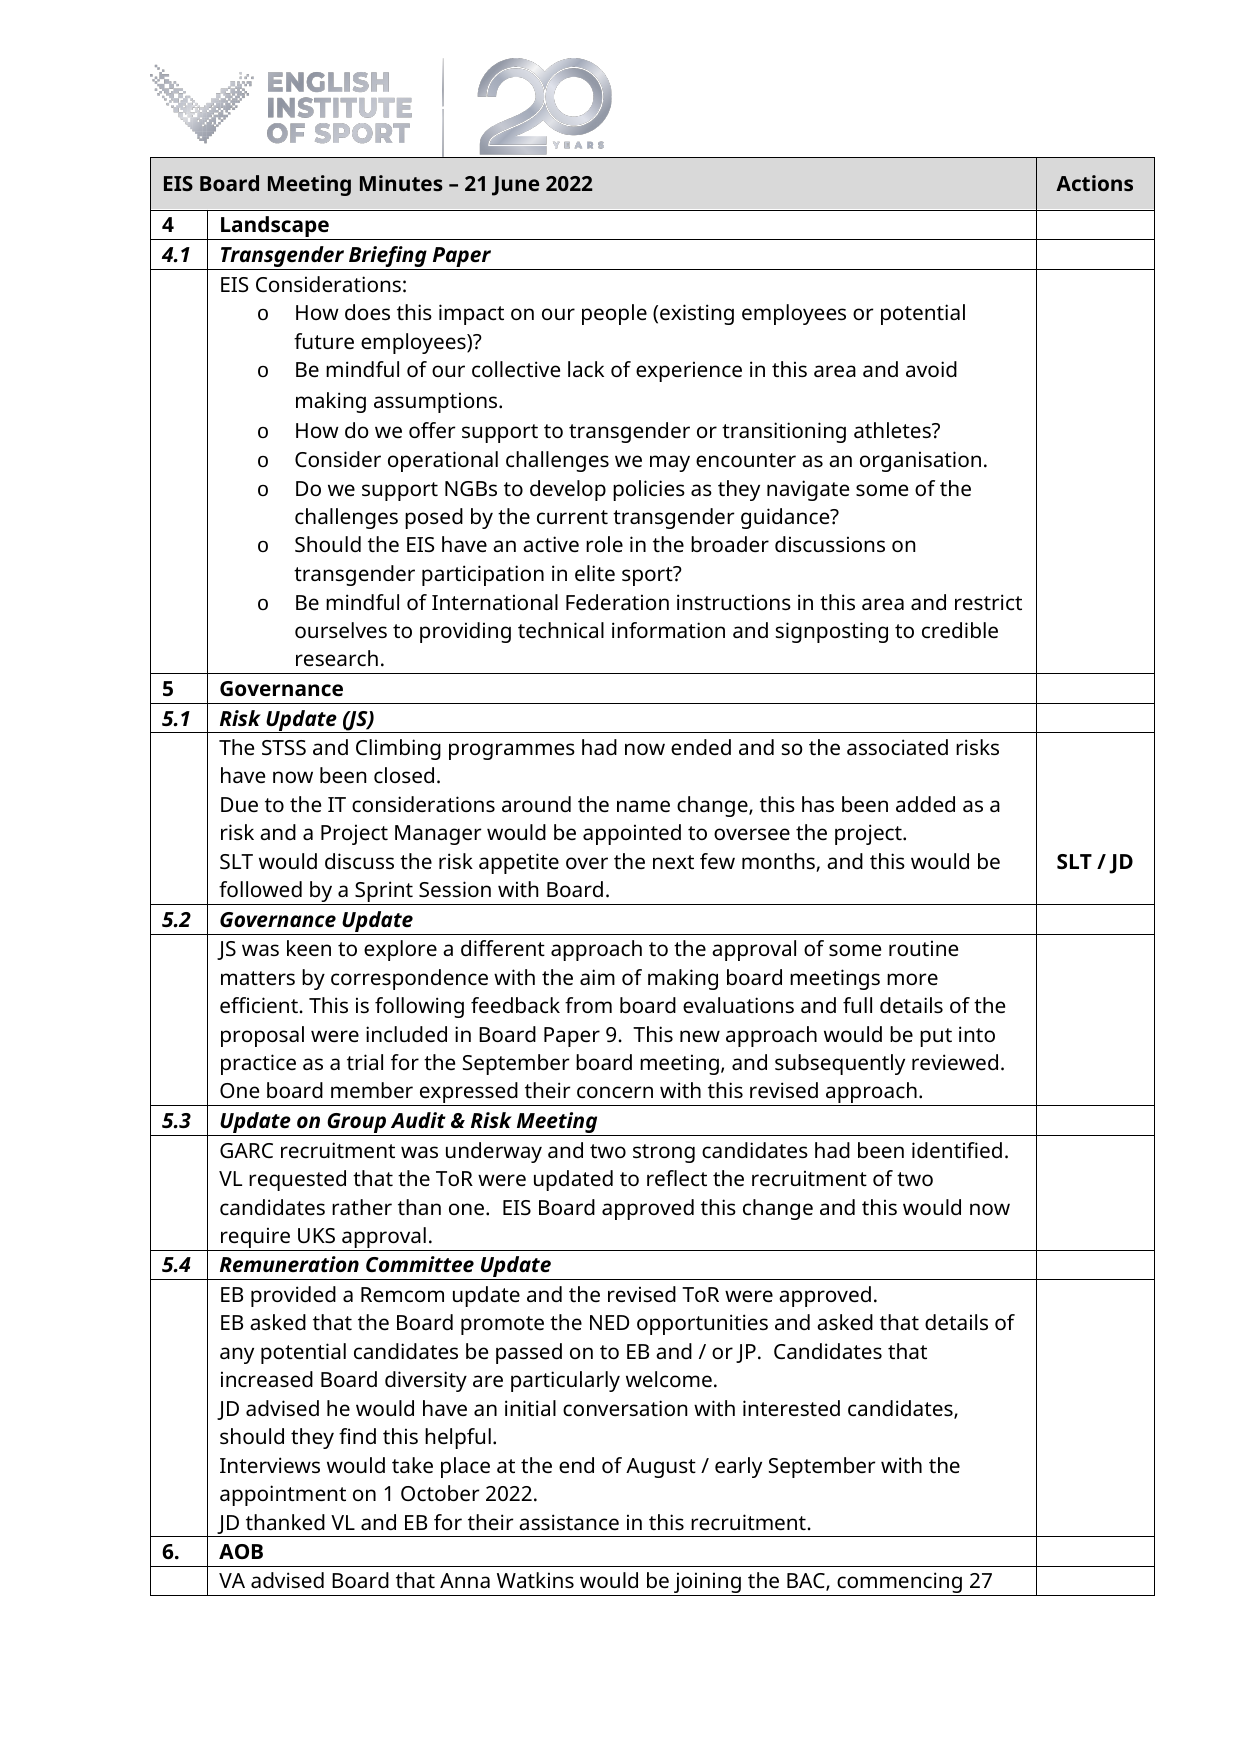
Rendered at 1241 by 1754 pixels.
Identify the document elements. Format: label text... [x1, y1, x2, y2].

table_cell [151, 270, 207, 673]
table_cell [1037, 674, 1154, 703]
table_cell EIS Considerations: How does this impact on our people (existing employees or potential future employees)? Be mindful of our collective lack of experience in this area and avoid making assumptions. How do we offer support to transgender or transitioning athletes? Consider operational challenges we may encounter as an organisation. Do we support NGBs to develop policies as they navigate some of the challenges posed by the current transgender guidance? Should the EIS have an active role in the broader discussions on transgender participation in elite sport? Be mindful of International Federation instructions in this area and restrict ourselves to providing technical information and signposting to credible research. [208, 270, 1036, 673]
picture [150, 58, 612, 157]
table_cell [1037, 1136, 1154, 1249]
table_cell SLT / JD [1037, 733, 1154, 904]
table_header EIS Board Meeting Minutes – 21 June 2022 [151, 158, 1036, 209]
table_cell 4 [151, 211, 207, 239]
table_cell [151, 733, 207, 904]
table_cell 5.1 [151, 704, 207, 732]
table_cell [1037, 905, 1154, 933]
table_cell [1037, 240, 1154, 269]
table_cell [1037, 1106, 1154, 1135]
table_cell 5.3 [151, 1106, 207, 1135]
table_header Actions [1037, 158, 1154, 209]
table_cell [1037, 211, 1154, 239]
table_cell GARC recruitment was underway and two strong candidates had been identified. VL requested that the ToR were updated to reflect the recruitment of two candidates rather than one. EIS Board approved this change and this would now require UKS approval. [208, 1136, 1036, 1249]
table_cell [1037, 704, 1154, 732]
table_cell [1037, 1537, 1154, 1566]
table_cell 4.1 [151, 240, 207, 269]
table_cell [1037, 270, 1154, 673]
table_cell The STSS and Climbing programmes had now ended and so the associated risks have now been closed. Due to the IT considerations around the name change, this has been added as a risk and a Project Manager would be appointed to oversee the project. SLT would discuss the risk appetite over the next few months, and this would be followed by a Sprint Session with Board. [208, 733, 1036, 904]
table_cell [1037, 1251, 1154, 1279]
table_cell [151, 1280, 207, 1536]
table_cell 5.4 [151, 1251, 207, 1279]
table_cell Update on Group Audit & Risk Meeting [208, 1106, 1036, 1135]
table_cell Governance Update [208, 905, 1036, 933]
table_cell [151, 935, 207, 1105]
table_cell Risk Update (JS) [208, 704, 1036, 732]
table_cell Landscape [208, 211, 1036, 239]
table_cell EB provided a Remcom update and the revised ToR were approved. EB asked that the Board promote the NED opportunities and asked that details of any potential candidates be passed on to EB and / or JP. Candidates that increased Board diversity are particularly welcome. JD advised he would have an initial conversation with interested candidates, should they find this helpful. Interviews would take place at the end of August / early September with the appointment on 1 October 2022. JD thanked VL and EB for their assistance in this recruitment. [208, 1280, 1036, 1536]
table_cell VA advised Board that Anna Watkins would be joining the BAC, commencing 27 June 2022. [208, 1567, 1036, 1595]
table_cell Governance [208, 674, 1036, 703]
table_cell AOB [208, 1537, 1036, 1566]
table_cell Remuneration Committee Update [208, 1251, 1036, 1279]
table_cell [1037, 1567, 1154, 1595]
table_cell 5.2 [151, 905, 207, 933]
table_cell JS was keen to explore a different approach to the approval of some routine matters by correspondence with the aim of making board meetings more efficient. This is following feedback from board evaluations and full details of the proposal were included in Board Paper 9. This new approach would be put into practice as a trial for the September board meeting, and subsequently reviewed. One board member expressed their concern with this revised approach. [208, 935, 1036, 1105]
table_cell [151, 1567, 207, 1595]
table_cell [151, 1136, 207, 1249]
table_cell 6. [151, 1537, 207, 1566]
table_cell [1037, 935, 1154, 1105]
table_cell 5 [151, 674, 207, 703]
table_cell [1037, 1280, 1154, 1536]
table_cell Transgender Briefing Paper [208, 240, 1036, 269]
